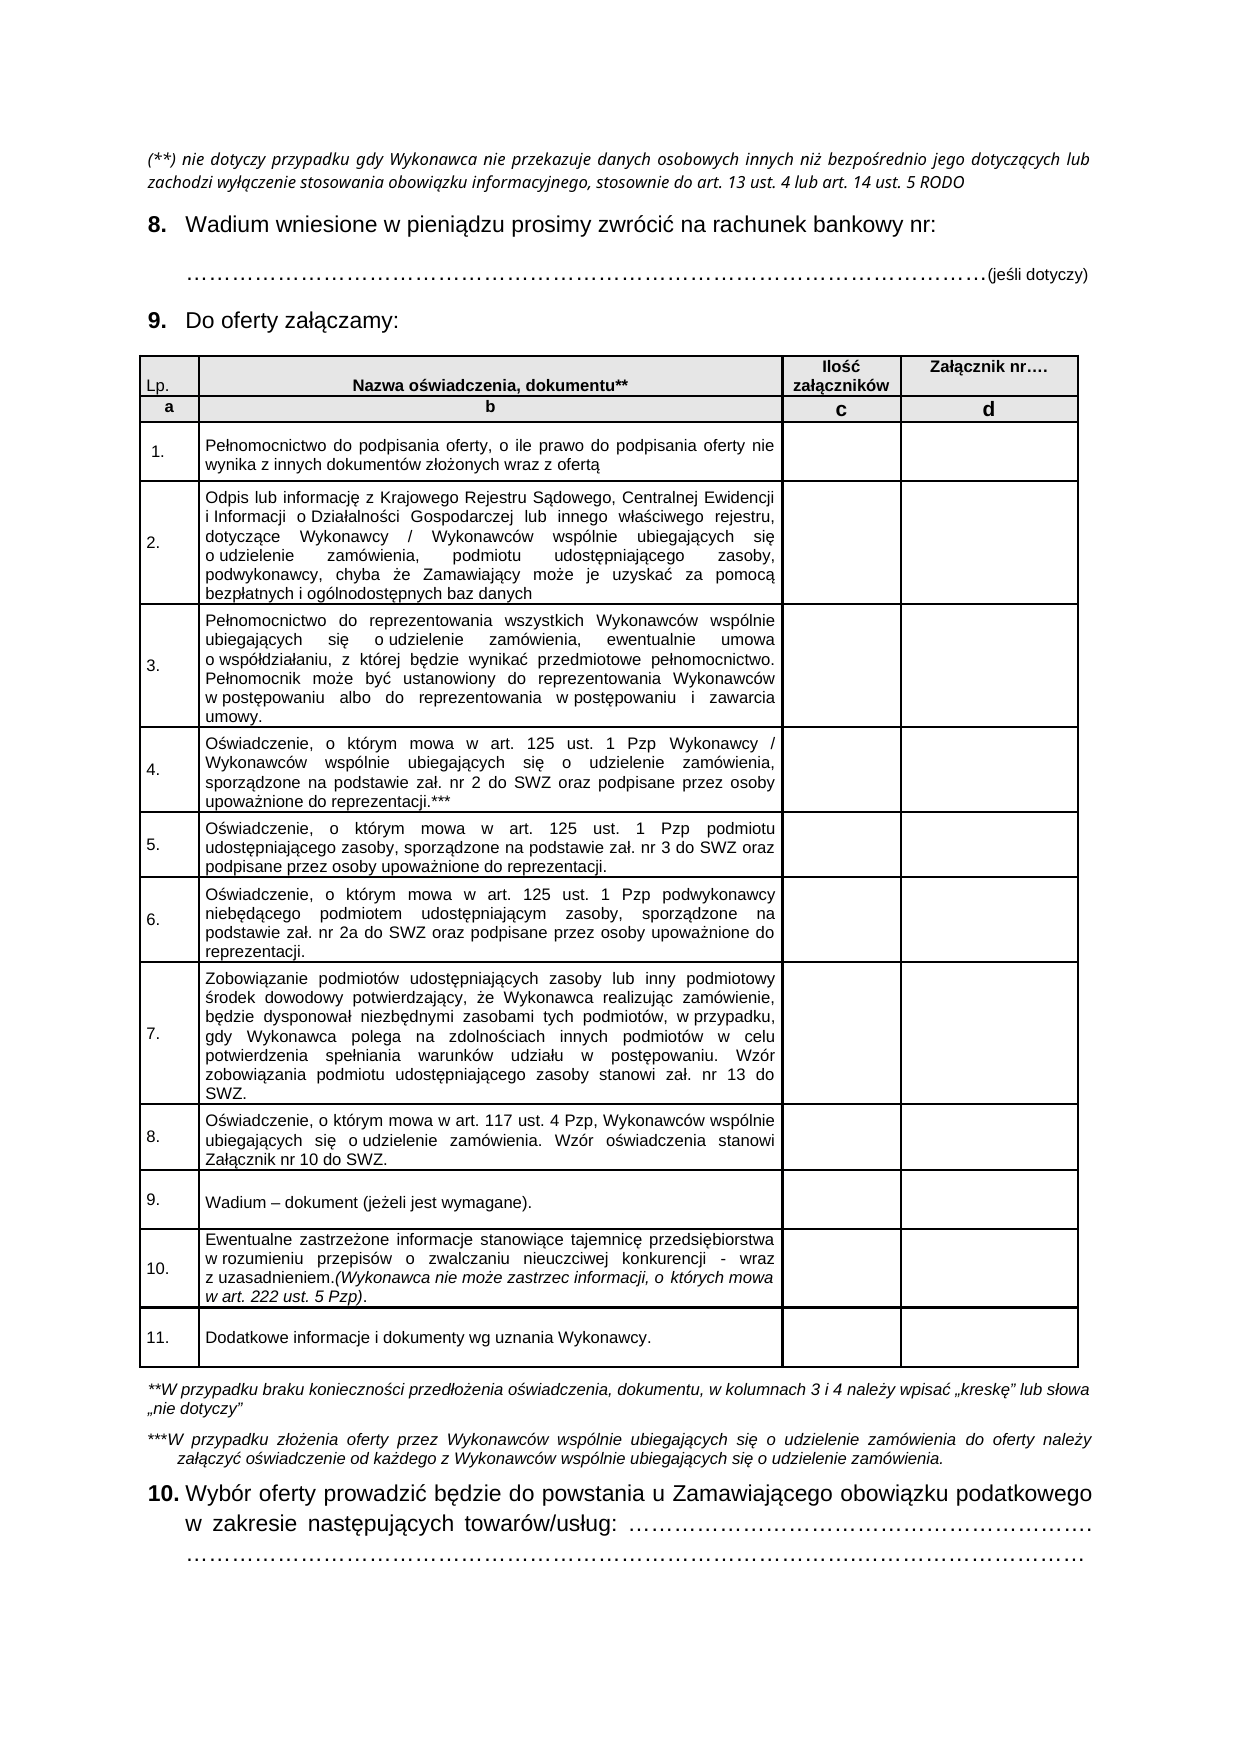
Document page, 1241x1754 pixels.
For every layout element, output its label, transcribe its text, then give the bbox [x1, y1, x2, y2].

table_cell Oświadczenie, o którym mowa w art. 117 ust. 4 Pzp, Wykonawców wspólnie ubiegających się o udzielenie zamówienia. Wzór oświadczenia stanowi Załącznik nr 10 do SWZ. [200, 1105, 781, 1169]
table_cell Odpis lub informację z Krajowego Rejestru Sądowego, Centralnej Ewidencji i Informacji o Działalności Gospodarczej lub innego właściwego rejestru, dotyczące Wykonawcy / Wykonawców wspólnie ubiegających się o udzielenie zamówienia, podmiotu udostępniającego zasoby, podwykonawcy, chyba że Zamawiający może je uzyskać za pomocą bezpłatnych i ogólnodostępnych baz danych [200, 482, 781, 603]
table_cell Ewentualne zastrzeżone informacje stanowiące tajemnicę przedsiębiorstwa w rozumieniu przepisów o zwalczaniu nieuczciwej konkurencji - wraz z uzasadnieniem.(Wykonawca nie może zastrzec informacji, o których mowa w art. 222 ust. 5 Pzp). [200, 1230, 781, 1306]
table_cell c [784, 397, 900, 421]
table_cell [784, 963, 900, 1103]
table_cell Pełnomocnictwo do reprezentowania wszystkich Wykonawców wspólnie ubiegających się o udzielenie zamówienia, ewentualnie umowa o współdziałaniu, z której będzie wynikać przedmiotowe pełnomocnictwo. Pełnomocnik może być ustanowiony do reprezentowania Wykonawców w postępowaniu albo do reprezentowania w postępowaniu i zawarcia umowy. [200, 605, 781, 726]
table_cell Oświadczenie, o którym mowa w art. 125 ust. 1 Pzp Wykonawcy / Wykonawców wspólnie ubiegających się o udzielenie zamówienia, sporządzone na podstawie zał. nr 2 do SWZ oraz podpisane przez osoby upoważnione do reprezentacji.*** [200, 728, 781, 811]
table_cell [784, 1105, 900, 1169]
table_header Lp. [141, 357, 198, 395]
table_cell [784, 813, 900, 876]
table_header Nazwa oświadczenia, dokumentu** [200, 357, 781, 395]
table_cell [141, 963, 198, 1103]
table_cell [141, 1171, 198, 1228]
table_cell [902, 423, 1077, 480]
table_cell [141, 1230, 198, 1306]
table_cell [784, 1309, 900, 1366]
table_cell [902, 728, 1077, 811]
table_cell a [141, 397, 198, 421]
table_cell [784, 482, 900, 603]
table_cell [784, 423, 900, 480]
table_cell [902, 605, 1077, 726]
table_cell [784, 728, 900, 811]
table_cell [141, 728, 198, 811]
table_cell [141, 878, 198, 961]
table_cell [784, 1230, 900, 1306]
table_cell [141, 482, 198, 603]
text **W przypadku braku konieczności przedłożenia oświadczenia, dokumentu, w kolumnach 3 i 4 należy wpisać „kreskę” lub słowa „nie dotyczy” [148, 1379, 1093, 1418]
table_cell [902, 878, 1077, 961]
table_cell [902, 482, 1077, 603]
table_cell Zobowiązanie podmiotów udostępniających zasoby lub inny podmiotowy środek dowodowy potwierdzający, że Wykonawca realizując zamówienie, będzie dysponował niezbędnymi zasobami tych podmiotów, w przypadku, gdy Wykonawca polega na zdolnościach innych podmiotów w celu potwierdzenia spełniania warunków udziału w postępowaniu. Wzór zobowiązania podmiotu udostępniającego zasoby stanowi zał. nr 13 do SWZ. [200, 963, 781, 1103]
table_cell [141, 813, 198, 876]
table_cell [141, 1309, 198, 1366]
text (**) nie dotyczy przypadku gdy Wykonawca nie przekazuje danych osobowych innych niż bezpośrednio jego dotyczących lub zachodzi wyłączenie stosowania obowiązku informacyjnego, stosownie do art. 13 ust. 4 lub art. 14 ust. 5 RODO [148, 148, 1093, 193]
list Wadium wniesione w pieniądzu prosimy zwrócić na rachunek bankowy nr: [148, 211, 1093, 237]
table_cell [141, 605, 198, 726]
table_cell [902, 1171, 1077, 1228]
table_cell [141, 423, 198, 480]
table_header Ilość załączników [784, 357, 900, 395]
table_cell Oświadczenie, o którym mowa w art. 125 ust. 1 Pzp podwykonawcy niebędącego podmiotem udostępniającym zasoby, sporządzone na podstawie zał. nr 2a do SWZ oraz podpisane przez osoby upoważnione do reprezentacji. [200, 878, 781, 961]
list ……………………………………………………………………………………………(jeśli dotyczy) [185, 259, 1093, 285]
text ***W przypadku złożenia oferty przez Wykonawców wspólnie ubiegających się o udzielenie zamówienia do oferty należy załączyć oświadczenie od każdego z Wykonawców wspólnie ubiegających się o udzielenie zamówienia. [148, 1429, 1093, 1468]
list Wybór oferty prowadzić będzie do powstania u Zamawiającego obowiązku podatkowego w zakresie następujących towarów/usług: ……………………………………………………. …………………………………………………………………………….………………………… [148, 1479, 1093, 1566]
table_cell [902, 1105, 1077, 1169]
table_cell [902, 963, 1077, 1103]
table_cell Wadium – dokument (jeżeli jest wymagane). [200, 1171, 781, 1228]
table_cell [141, 1105, 198, 1169]
table_header Załącznik nr…. [902, 357, 1077, 395]
table_cell b [200, 397, 781, 421]
table_cell [784, 1171, 900, 1228]
table_cell [784, 605, 900, 726]
table_cell Pełnomocnictwo do podpisania oferty, o ile prawo do podpisania oferty nie wynika z innych dokumentów złożonych wraz z ofertą [200, 423, 781, 480]
table_cell d [902, 397, 1077, 421]
table_cell [902, 1309, 1077, 1366]
table_cell [902, 813, 1077, 876]
table_cell [902, 1230, 1077, 1306]
table_cell Dodatkowe informacje i dokumenty wg uznania Wykonawcy. [200, 1309, 781, 1366]
table_cell Oświadczenie, o którym mowa w art. 125 ust. 1 Pzp podmiotu udostępniającego zasoby, sporządzone na podstawie zał. nr 3 do SWZ oraz podpisane przez osoby upoważnione do reprezentacji. [200, 813, 781, 876]
table_cell [784, 878, 900, 961]
list Do oferty załączamy: [148, 307, 1093, 333]
